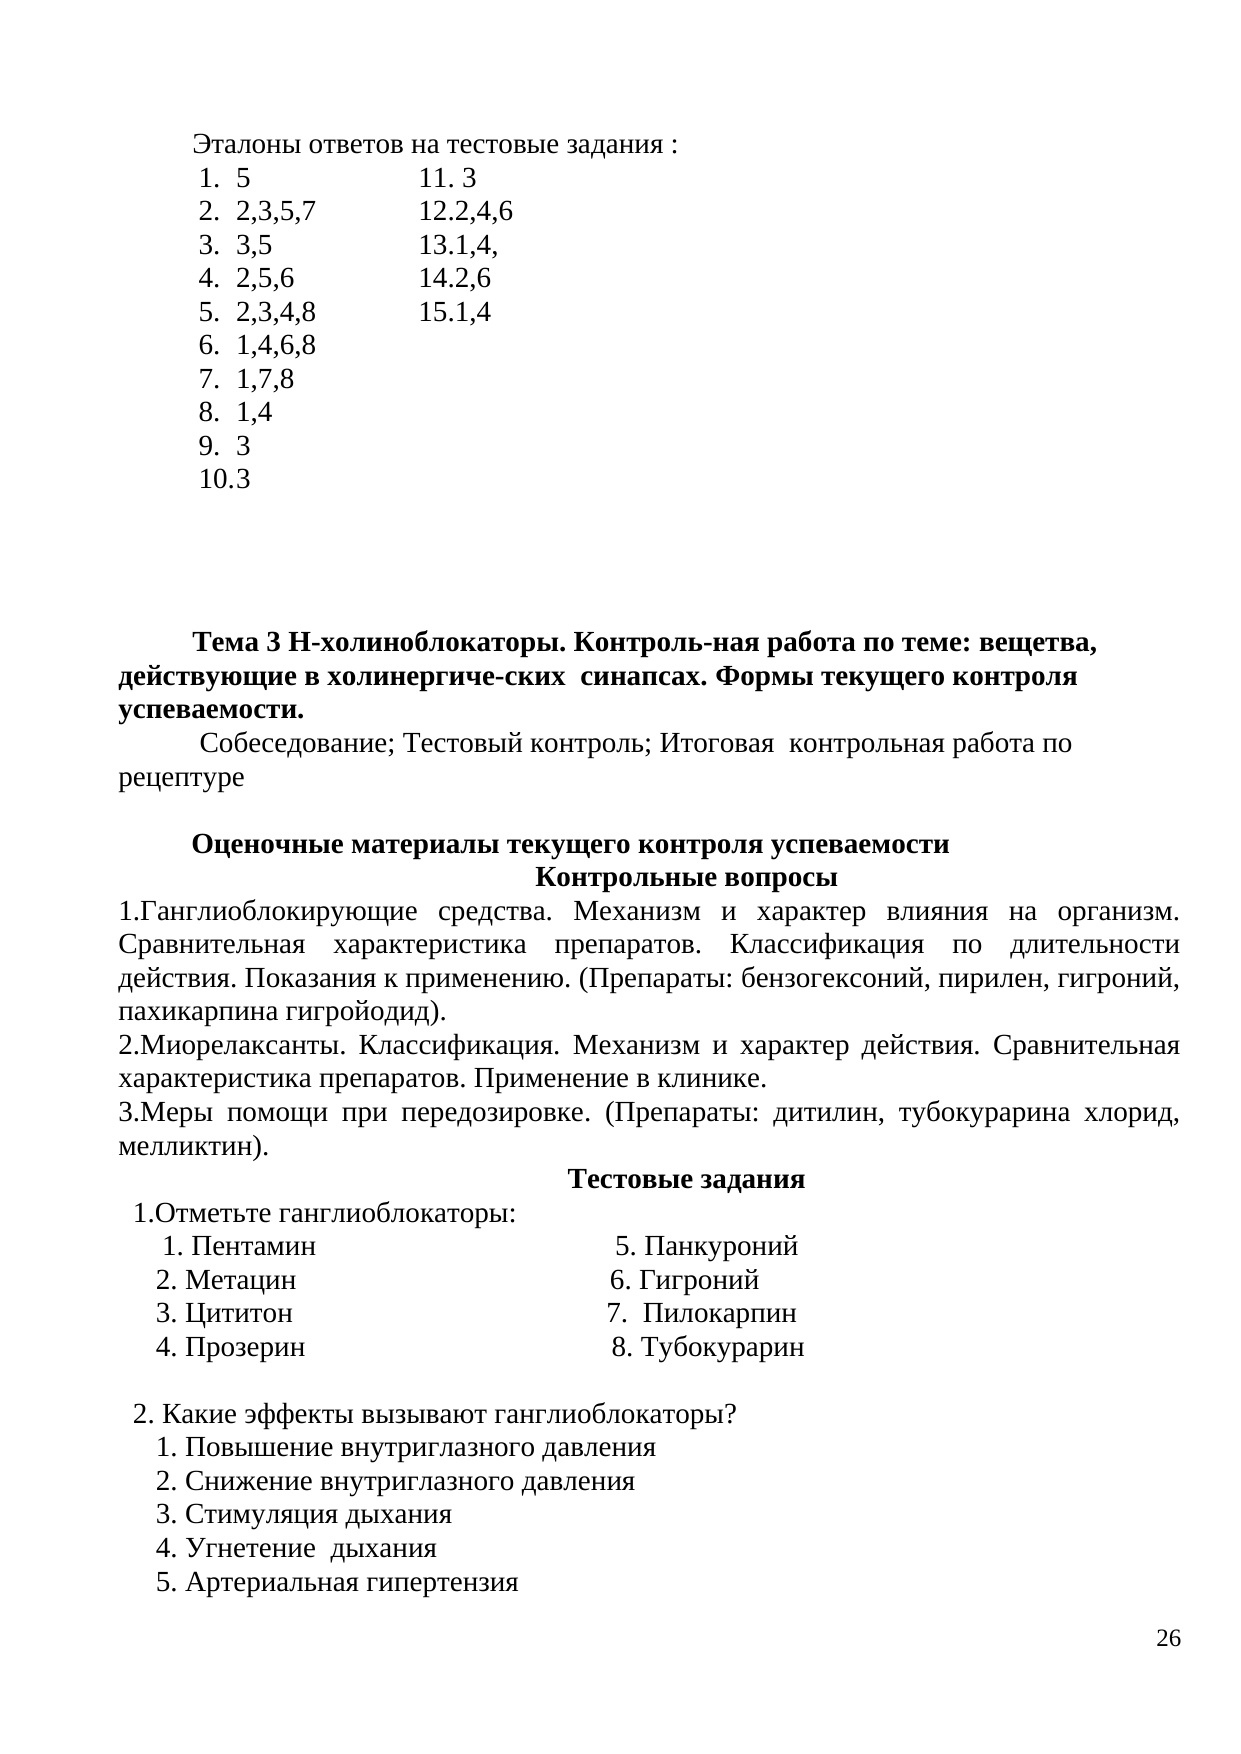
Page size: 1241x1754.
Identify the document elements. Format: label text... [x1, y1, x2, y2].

text 2. Снижение внутриглазного давления [118, 1463, 1181, 1497]
list 3 [198, 462, 1181, 495]
text 1. Повышение внутриглазного давления [118, 1429, 1181, 1463]
text 1.Отметьте ганглиоблокаторы: [118, 1195, 1181, 1228]
list 1,7,8 [198, 361, 1181, 394]
list 3 [198, 428, 1181, 462]
list 2,5,6 14.2,6 [198, 260, 1181, 294]
text Тестовые задания [118, 1161, 1181, 1195]
text 2.Миорелаксанты. Классификация. Механизм и характер действия. Сравнительная характеристика препаратов. Применение в клинике. [118, 1027, 1181, 1094]
text Собеседование; Тестовый контроль; Итоговая контрольная работа по рецептуре Оценочные материалы текущего контроля успеваемости [118, 725, 1181, 859]
text 5. Артериальная гипертензия [118, 1564, 1181, 1597]
text 3. Стимуляция дыхания [118, 1497, 1181, 1530]
list 5 11. 3 [198, 160, 1181, 193]
text 2. Какие эффекты вызывают ганглиоблокаторы? [118, 1396, 1181, 1429]
text Тема 3 Н-холиноблокаторы. Контроль-ная работа по теме: вещетва, действующие в холинергиче-ских синапсах. Формы текущего контроля успеваемости. [118, 624, 1181, 725]
list 3,5 13.1,4, [198, 227, 1181, 260]
text 4. Угнетение дыхания [118, 1530, 1181, 1564]
text Контрольные вопросы [118, 859, 1181, 893]
text 4. Прозерин 8. Тубокурарин [118, 1329, 1181, 1362]
text Эталоны ответов на тестовые задания : [118, 126, 1181, 160]
text 1.Ганглиоблокирующие средства. Механизм и характер влияния на организм. Сравнительная характеристика препаратов. Классификация по длительности действия. Показания к применению. (Препараты: бензогексоний, пирилен, гигроний, пахикарпина гигройодид). [118, 893, 1181, 1027]
list 1,4,6,8 [198, 327, 1181, 361]
text 1. Пентамин 5. Панкуроний [118, 1228, 1181, 1262]
list 1,4 [198, 394, 1181, 428]
text 3.Меры помощи при передозировке. (Препараты: дитилин, тубокурарина хлорид, мелликтин). [118, 1094, 1181, 1161]
list 2,3,5,7 12.2,4,6 [198, 193, 1181, 227]
text 3. Цититон 7. Пилокарпин [118, 1295, 1181, 1329]
list 2,3,4,8 15.1,4 [198, 294, 1181, 327]
text 2. Метацин 6. Гигроний [118, 1262, 1181, 1295]
